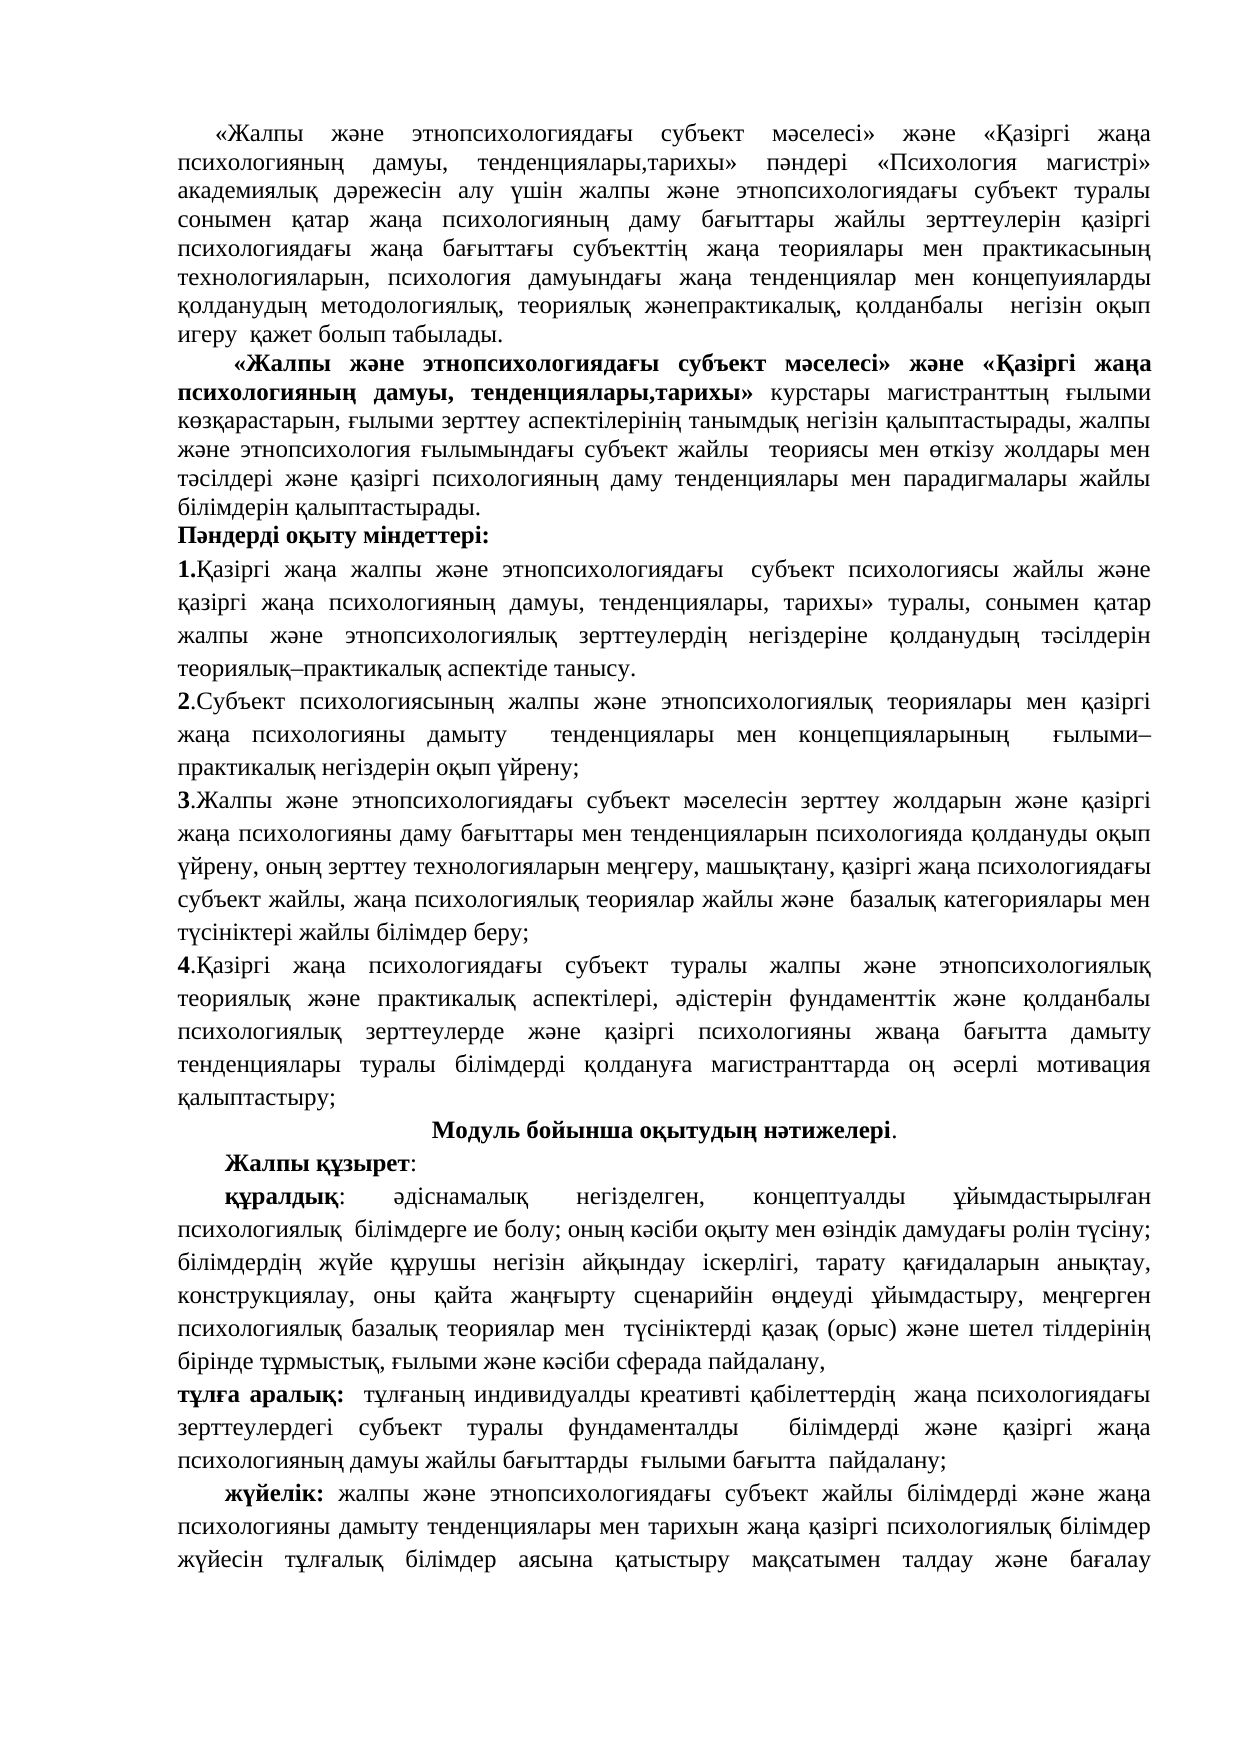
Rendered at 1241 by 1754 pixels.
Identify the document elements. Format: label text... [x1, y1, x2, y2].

text 2.Субъект психологиясының жалпы және этнопсихологиялық теориялары мен қазіргі жаңа психологияны дамыту тенденциялары мен концепцияларының ғылыми–практикалық негіздерін оқып үйрену; [177, 686, 1152, 781]
text Модуль бойынша оқытудың нәтижелері. [177, 1115, 1152, 1144]
text құралдық: әдіснамалық негізделген, концептуалды ұйымдастырылған психологиялық білімдерге ие болу; оның кәсіби оқыту мен өзіндік дамудағы ролін түсіну; білімдердің жүйе құрушы негізін айқындау іскерлігі, тарату қағидаларын анықтау, конструкциялау, оны қайта жаңғырту сценарийін өңдеуді ұйымдастыру, меңгерген психологиялық базалық теориялар мен түсініктерді қазақ (орыс) және шетел тілдерінің бірінде тұрмыстық, ғылыми және кәсіби сферада пайдалану, [177, 1181, 1152, 1375]
text 1.Қазіргі жаңа жалпы және этнопсихологиядағы субъект психологиясы жайлы және қазіргі жаңа психологияның дамуы, тенденциялары, тарихы» туралы, сонымен қатар жалпы және этнопсихологиялық зерттеулердің негіздеріне қолданудың тәсілдерін теориялық–практикалық аспектіде танысу. [177, 554, 1152, 681]
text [177, 1478, 1152, 1573]
text Жалпы құзырет: [177, 1148, 1152, 1177]
subtitle «Жалпы және этнопсихологиядағы субъект мәселесі» және «Қазіргі жаңа психологияның дамуы, тенденциялары,тарихы» пәндері «Психология магистрі» академиялық дәрежесін алу үшін жалпы және этнопсихологиядағы субъект туралы сонымен қатар жаңа психологияның даму бағыттары жайлы зерттеулерін қазіргі психологиядағы жаңа бағыттағы субъекттің жаңа теориялары мен практикасының технологияларын, психология дамуындағы жаңа тенденциялар мен концепуияларды қолданудың методологиялық, теориялық жәнепрактикалық, қолданбалы негізін оқып игеру қажет болып табылады. [177, 118, 1152, 348]
text Пәндерді оқыту міндеттері: [177, 521, 1152, 549]
text 4.Қазіргі жаңа психологиядағы субъект туралы жалпы және этнопсихологиялық теориялық және практикалық аспектілері, әдістерін фундаменттік және қолданбалы психологиялық зерттеулерде және қазіргі психологияны жваңа бағытта дамыту тенденциялары туралы білімдерді қолдануға магистранттарда оң әсерлі мотивация қалыптастыру; [177, 950, 1152, 1111]
text тұлға аралық: тұлғаның индивидуалды креативті қабілеттердің жаңа психологиядағы зерттеулердегі субъект туралы фундаменталды білімдерді және қазіргі жаңа психологияның дамуы жайлы бағыттарды ғылыми бағытта пайдалану; [177, 1379, 1152, 1474]
text «Жалпы және этнопсихологиядағы субъект мәселесі» және «Қазіргі жаңа психологияның дамуы, тенденциялары,тарихы» курстары магистранттың ғылыми көзқарастарын, ғылыми зерттеу аспектілерінің танымдық негізін қалыптастырады, жалпы және этнопсихология ғылымындағы субъект жайлы теориясы мен өткізу жолдары мен тәсілдері және қазіргі психологияның даму тенденциялары мен парадигмалары жайлы білімдерін қалыптастырады. [177, 348, 1152, 521]
text 3.Жалпы және этнопсихологиядағы субъект мәселесін зерттеу жолдарын және қазіргі жаңа психологияны даму бағыттары мен тенденцияларын психологияда қолдануды оқып үйрену, оның зерттеу технологияларын меңгеру, машықтану, қазіргі жаңа психологиядағы субъект жайлы, жаңа психологиялық теориялар жайлы және базалық категориялары мен түсініктері жайлы білімдер беру; [177, 785, 1152, 946]
